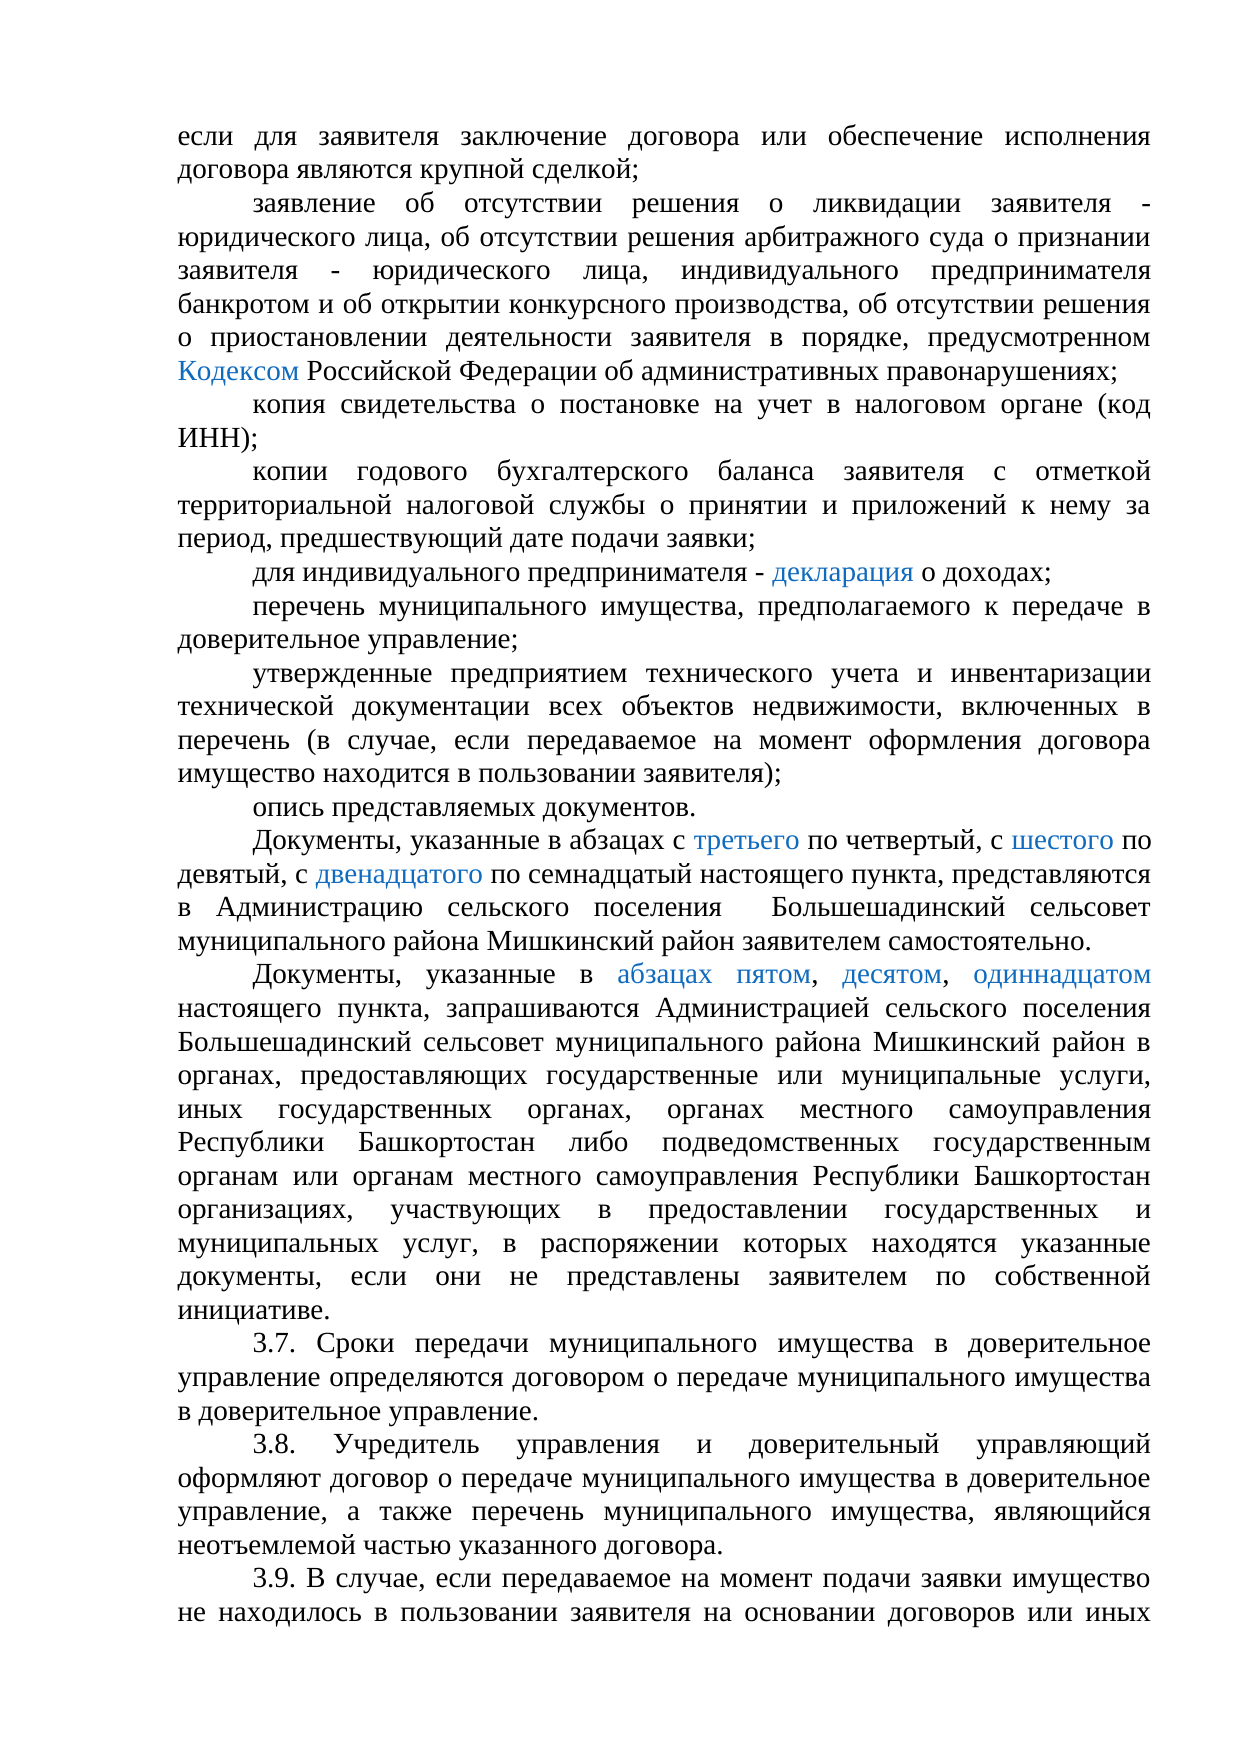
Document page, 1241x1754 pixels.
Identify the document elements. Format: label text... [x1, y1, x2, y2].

text Документы, указанные в абзацах пятом, десятом, одиннадцатом настоящего пункта, запрашиваются Администрацией сельского поселения Большешадинский сельсовет муниципального района Мишкинский район в органах, предоставляющих государственные или муниципальные услуги, иных государственных органах, органах местного самоуправления Республики Башкортостан либо подведомственных государственным органам или органам местного самоуправления Республики Башкортостан организациях, участвующих в предоставлении государственных и муниципальных услуг, в распоряжении которых находятся указанные документы, если они не представлены заявителем по собственной инициативе. [177, 957, 1152, 1326]
text опись представляемых документов. [177, 789, 1152, 822]
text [177, 118, 1152, 185]
text 3.7. Сроки передачи муниципального имущества в доверительное управление определяются договором о передаче муниципального имущества в доверительное управление. [177, 1326, 1152, 1426]
text Документы, указанные в абзацах с третьего по четвертый, с шестого по девятый, с двенадцатого по семнадцатый настоящего пункта, представляются в Администрацию сельского поселения Большешадинский сельсовет муниципального района Мишкинский район заявителем самостоятельно. [177, 822, 1152, 957]
text 3.8. Учредитель управления и доверительный управляющий оформляют договор о передаче муниципального имущества в доверительное управление, а также перечень муниципального имущества, являющийся неотъемлемой частью указанного договора. [177, 1426, 1152, 1560]
text копия свидетельства о постановке на учет в налоговом органе (код ИНН); [177, 386, 1152, 453]
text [177, 1560, 1152, 1627]
text заявление об отсутствии решения о ликвидации заявителя - юридического лица, об отсутствии решения арбитражного суда о признании заявителя - юридического лица, индивидуального предпринимателя банкротом и об открытии конкурсного производства, об отсутствии решения о приостановлении деятельности заявителя в порядке, предусмотренном Кодексом Российской Федерации об административных правонарушениях; [177, 185, 1152, 386]
text утвержденные предприятием технического учета и инвентаризации технической документации всех объектов недвижимости, включенных в перечень (в случае, если передаваемое на момент оформления договора имущество находится в пользовании заявителя); [177, 655, 1152, 789]
text перечень муниципального имущества, предполагаемого к передаче в доверительное управление; [177, 588, 1152, 655]
text копии годового бухгалтерского баланса заявителя с отметкой территориальной налоговой службы о принятии и приложений к нему за период, предшествующий дате подачи заявки; [177, 453, 1152, 554]
text для индивидуального предпринимателя - декларация о доходах; [177, 554, 1152, 588]
